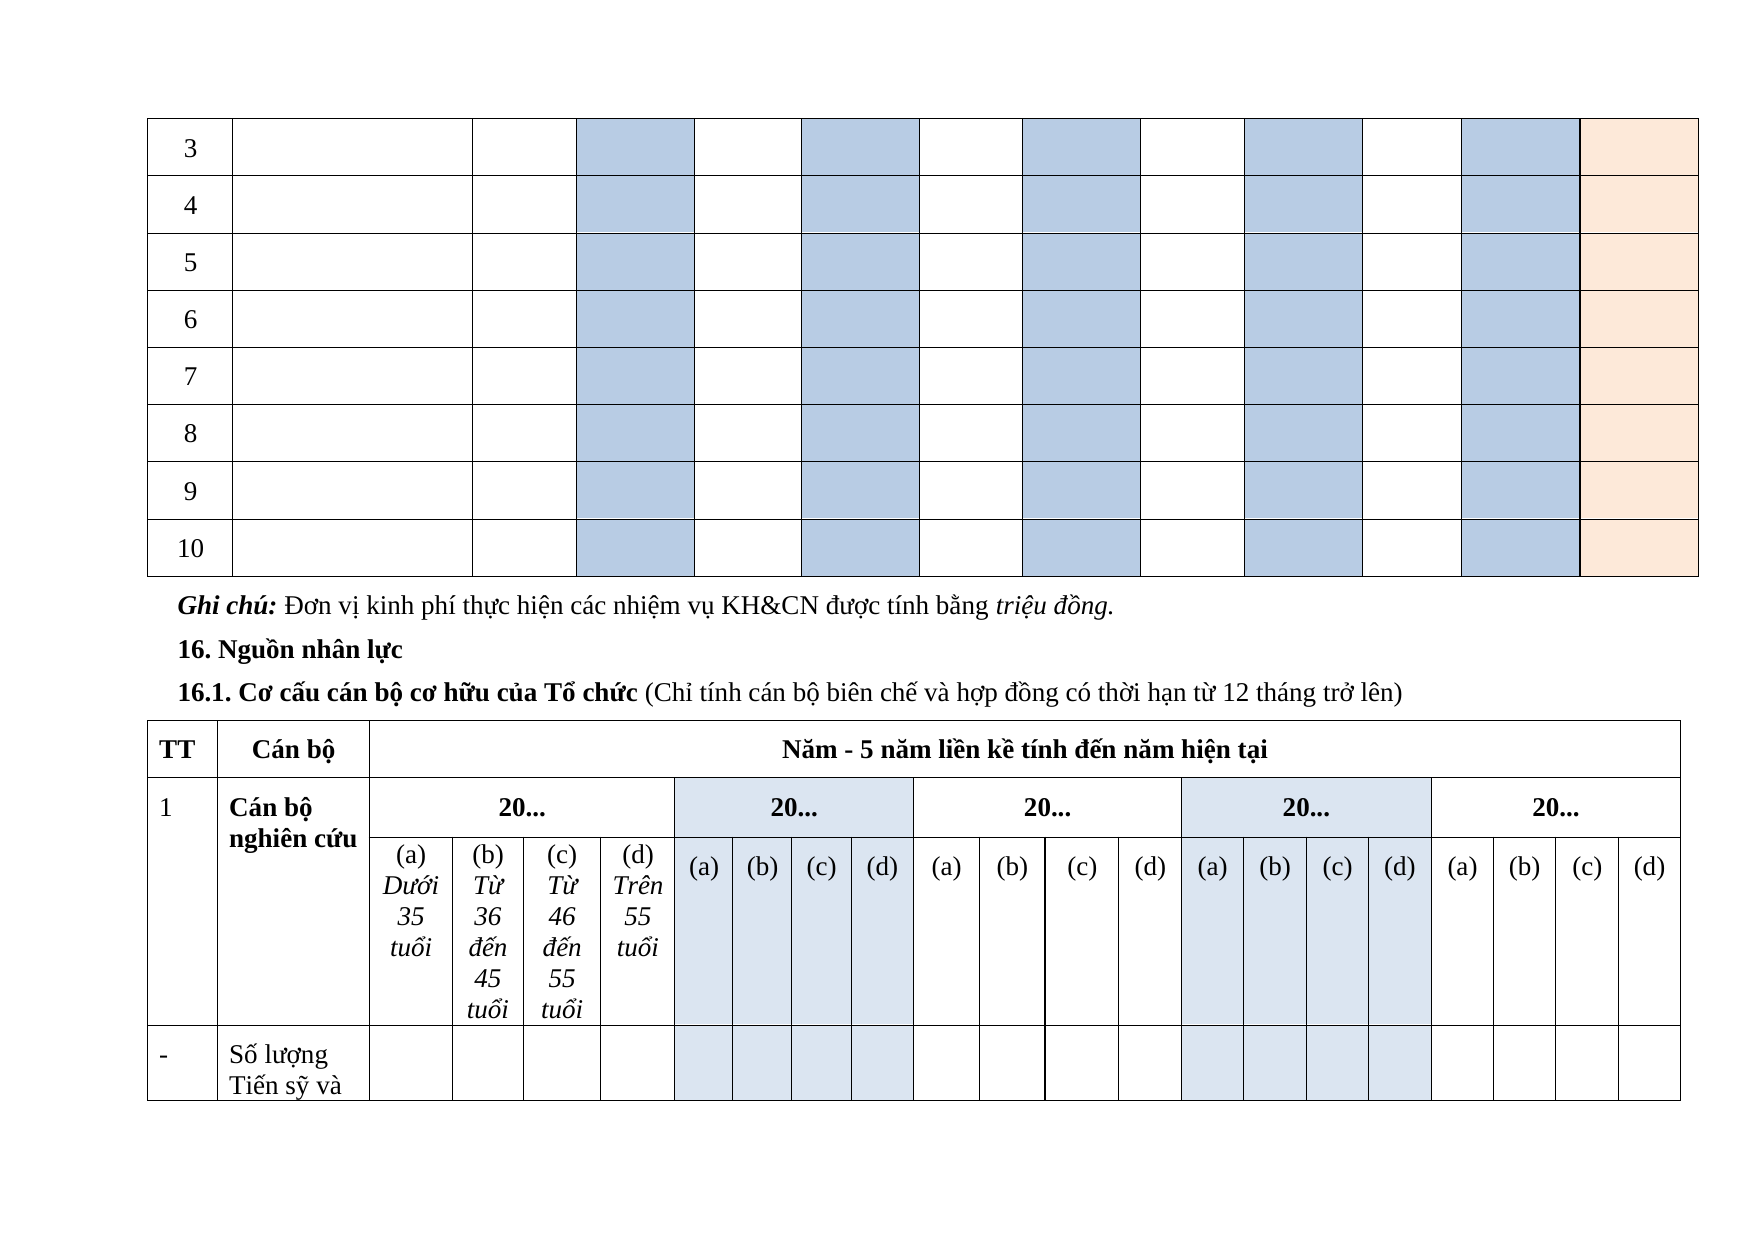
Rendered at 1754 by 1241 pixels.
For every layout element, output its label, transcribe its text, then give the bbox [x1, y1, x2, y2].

table_cell [1141, 520, 1244, 576]
table_cell [1462, 405, 1579, 461]
table_cell [802, 405, 919, 461]
table_cell [577, 405, 694, 461]
table_cell (b) Từ 36 đến 45 tuổi [453, 838, 523, 1024]
table_cell [920, 405, 1022, 461]
table_cell [577, 119, 694, 175]
table_cell [577, 291, 694, 347]
table_cell (d) Trên 55 tuổi [601, 838, 674, 1024]
table_cell [802, 119, 919, 175]
table_cell (c) [792, 838, 851, 1024]
table_cell (b) [733, 838, 791, 1024]
table_cell [473, 462, 576, 518]
table_cell [1023, 405, 1140, 461]
table_cell [473, 405, 576, 461]
table_cell [1581, 462, 1698, 518]
table_cell [473, 234, 576, 290]
table_cell [695, 405, 801, 461]
table_cell [1023, 234, 1140, 290]
table_cell [1363, 462, 1461, 518]
table_cell [1462, 348, 1579, 404]
text 16.1. Cơ cấu cán bộ cơ hữu của Tổ chức (Chỉ tính cán bộ biên chế và hợp đồng có thời hạn từ 12 tháng trở lên) [177, 676, 1659, 708]
table_cell [695, 119, 801, 175]
table_cell [1581, 405, 1698, 461]
table_cell [1245, 520, 1362, 576]
table_cell 20... [1432, 778, 1680, 837]
table_cell [920, 520, 1022, 576]
table_header TT [148, 721, 217, 777]
table_cell (a) Dưới 35 tuổi [370, 838, 452, 1024]
table_cell [577, 520, 694, 576]
table_cell [577, 348, 694, 404]
table_cell [1363, 176, 1461, 232]
table_cell [1363, 405, 1461, 461]
table_cell [1023, 520, 1140, 576]
table_cell [1023, 291, 1140, 347]
table_cell (a) [675, 838, 732, 1024]
table_cell [1245, 348, 1362, 404]
table_cell [1023, 119, 1140, 175]
table_cell (d) [1369, 838, 1431, 1024]
table_cell (a) [914, 838, 979, 1024]
table_cell 20... [914, 778, 1181, 837]
table_cell [370, 1026, 452, 1100]
table_cell (c) [1046, 838, 1118, 1024]
table_cell 5 [148, 234, 232, 290]
table_cell (b) [980, 838, 1044, 1024]
table_cell [802, 291, 919, 347]
table_cell [1581, 520, 1698, 576]
table_cell Cán bộ nghiên cứu [218, 778, 369, 1024]
table_cell [1363, 291, 1461, 347]
table_cell [1245, 234, 1362, 290]
table_cell (c) Từ 46 đến 55 tuổi [524, 838, 600, 1024]
table_cell [1581, 291, 1698, 347]
table_cell [1363, 234, 1461, 290]
table_cell [1581, 234, 1698, 290]
table_cell [1141, 234, 1244, 290]
table_cell [695, 348, 801, 404]
table_cell [577, 234, 694, 290]
table_cell [1046, 1026, 1118, 1100]
table_cell [914, 1026, 979, 1100]
table_cell [233, 234, 472, 290]
table_header Cán bộ [218, 721, 369, 777]
table_cell (d) [1619, 838, 1680, 1024]
table_cell [473, 348, 576, 404]
table_cell [920, 348, 1022, 404]
table_cell 8 [148, 405, 232, 461]
table_cell [695, 462, 801, 518]
table_cell - [148, 1026, 217, 1100]
table_cell [695, 176, 801, 232]
table_cell [733, 1026, 791, 1100]
table_cell [577, 462, 694, 518]
table_cell 20... [1182, 778, 1431, 837]
table_cell [1182, 1026, 1243, 1100]
table_cell [920, 176, 1022, 232]
table_cell [1244, 1026, 1306, 1100]
table_cell [675, 1026, 732, 1100]
table_cell [1141, 462, 1244, 518]
table_cell [1462, 291, 1579, 347]
table_cell [1462, 234, 1579, 290]
table_cell (b) [1494, 838, 1555, 1024]
table_cell [1462, 176, 1579, 232]
table_cell [802, 176, 919, 232]
table_cell 3 [148, 119, 232, 175]
table_cell [1581, 119, 1698, 175]
table_cell [1141, 291, 1244, 347]
table_cell 1 [148, 778, 217, 1024]
table_cell 6 [148, 291, 232, 347]
table_cell [852, 1026, 913, 1100]
table_cell [233, 176, 472, 232]
table_cell [1023, 348, 1140, 404]
table_cell [920, 119, 1022, 175]
table_cell [695, 291, 801, 347]
table_cell [1581, 176, 1698, 232]
table_cell [980, 1026, 1044, 1100]
table_cell (a) [1182, 838, 1243, 1024]
table_cell [1141, 348, 1244, 404]
table_cell [1307, 1026, 1368, 1100]
table_cell [577, 176, 694, 232]
table_cell [1462, 119, 1579, 175]
table_cell [601, 1026, 674, 1100]
table_cell [802, 520, 919, 576]
table_cell (d) [1119, 838, 1181, 1024]
table_cell 4 [148, 176, 232, 232]
table_cell [802, 348, 919, 404]
table_cell [1245, 176, 1362, 232]
table_cell [1494, 1026, 1555, 1100]
table_cell [473, 176, 576, 232]
table_cell [1141, 176, 1244, 232]
table_cell [1245, 119, 1362, 175]
table_cell [1619, 1026, 1680, 1100]
table_cell [1245, 291, 1362, 347]
table_cell [1023, 176, 1140, 232]
table_cell [920, 462, 1022, 518]
table_cell [1141, 405, 1244, 461]
table_cell [1369, 1026, 1431, 1100]
text Ghi chú: Đơn vị kinh phí thực hiện các nhiệm vụ KH&CN được tính bằng triệu đồng. [177, 589, 1659, 620]
table_cell [695, 234, 801, 290]
table_cell [524, 1026, 600, 1100]
table_cell (c) [1556, 838, 1618, 1024]
table_cell (b) [1244, 838, 1306, 1024]
table_cell [1245, 405, 1362, 461]
table_cell [233, 291, 472, 347]
table_header Năm - 5 năm liền kề tính đến năm hiện tại [370, 721, 1680, 777]
table_cell [1462, 520, 1579, 576]
table_cell [1462, 462, 1579, 518]
table_cell [1432, 1026, 1493, 1100]
table_cell [453, 1026, 523, 1100]
table_cell [233, 405, 472, 461]
table_cell [1023, 462, 1140, 518]
table_cell [1141, 119, 1244, 175]
table_cell [1363, 348, 1461, 404]
table_cell [792, 1026, 851, 1100]
table_cell [802, 462, 919, 518]
table_cell [920, 234, 1022, 290]
table_cell [233, 119, 472, 175]
table_cell [233, 462, 472, 518]
table_cell [473, 291, 576, 347]
table_cell 20... [370, 778, 674, 837]
table_cell [1556, 1026, 1618, 1100]
table_cell 20... [675, 778, 913, 837]
table_cell [233, 348, 472, 404]
table_cell [1363, 119, 1461, 175]
table_cell [473, 520, 576, 576]
table_cell [1581, 348, 1698, 404]
table_cell (c) [1307, 838, 1368, 1024]
table_cell [1363, 520, 1461, 576]
text 16. Nguồn nhân lực [177, 633, 1659, 664]
table_cell (a) [1432, 838, 1493, 1024]
table_cell [233, 520, 472, 576]
table_cell [473, 119, 576, 175]
table_cell [920, 291, 1022, 347]
table_cell [1119, 1026, 1181, 1100]
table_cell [218, 1026, 369, 1100]
table_cell [695, 520, 801, 576]
table_cell 7 [148, 348, 232, 404]
table_cell [1245, 462, 1362, 518]
table_cell (d) [852, 838, 913, 1024]
table_cell 9 [148, 462, 232, 518]
table_cell [802, 234, 919, 290]
table_cell 10 [148, 520, 232, 576]
